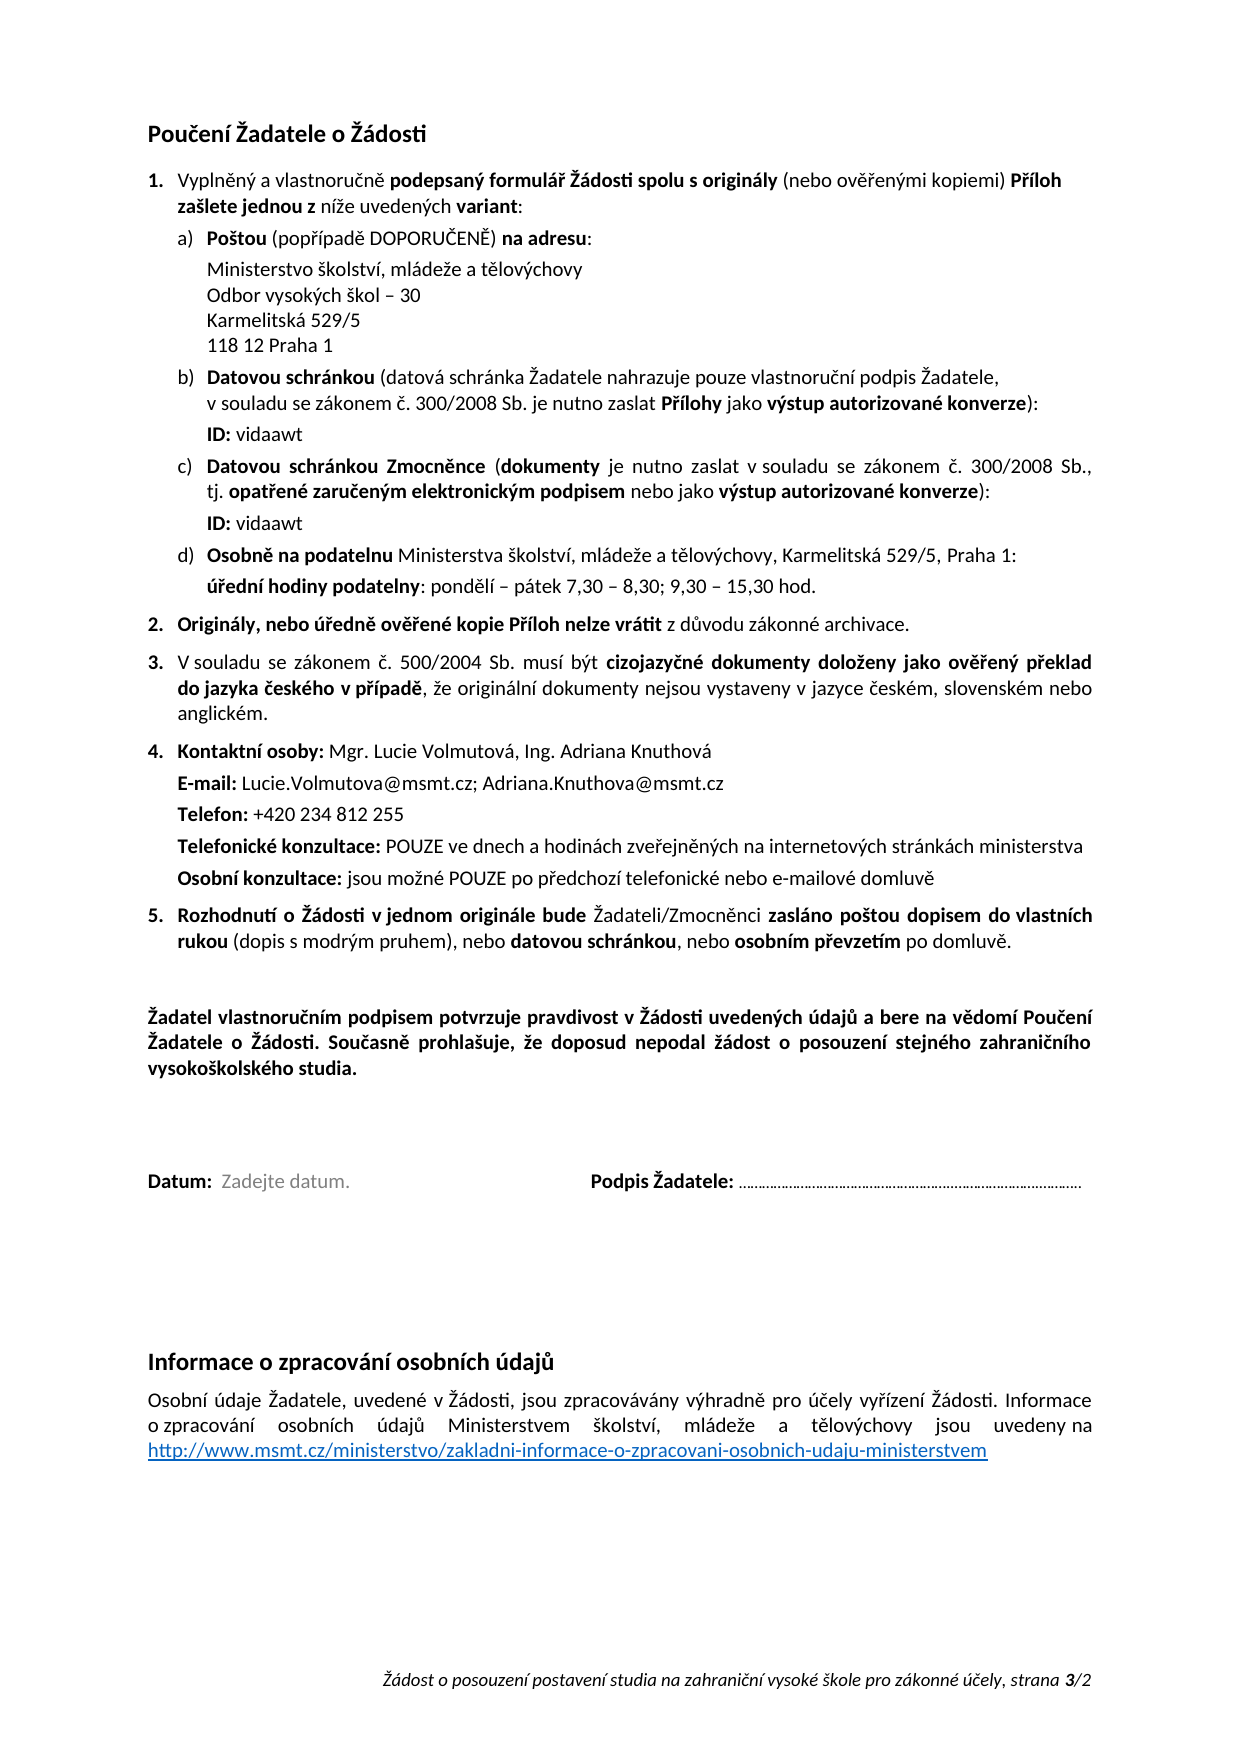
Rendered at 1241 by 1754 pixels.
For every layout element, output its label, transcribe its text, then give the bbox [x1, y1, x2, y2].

text Datum: Podpis Žadatele: ………………………………………………..………………….……….. [148, 1168, 1093, 1194]
text Žadatel vlastnoručním podpisem potvrzuje pravdivost v Žádosti uvedených údajů a bere na vědomí Poučení Žadatele o Žádosti. Současně prohlašuje, že doposud nepodal žádost o posouzení stejného zahraničního vysokoškolského studia. [148, 1004, 1093, 1080]
text Osobní konzultace: jsou možné POUZE po předchozí telefonické nebo e-mailové domluvě [177, 865, 1107, 890]
text ID: vidaawt [207, 510, 1093, 536]
text Telefonické konzultace: POUZE ve dnech a hodinách zveřejněných na internetových stránkách ministerstva [177, 833, 1107, 858]
text Osobní údaje Žadatele, uvedené v Žádosti, jsou zpracovávány výhradně pro účely vyřízení Žádosti. Informace o zpracování osobních údajů Ministerstvem školství, mládeže a tělovýchovy jsou uvedeny na http://www.msmt.cz/ministerstvo/zakladni-informace-o-zpracovani-osobnich-udaju-ministerstvem [148, 1387, 1093, 1463]
text v souladu se zákonem č. 300/2008 Sb. je nutno zaslat Přílohy jako výstup autorizované konverze): [207, 390, 1093, 415]
text ID: vidaawt [207, 421, 1093, 447]
text zašlete jednou z níže uvedených variant: [177, 193, 1093, 218]
text Informace o zpracování osobních údajů [148, 1346, 1093, 1376]
list Rozhodnutí o Žádosti v jednom originále bude Žadateli/Zmocněnci zasláno poštou dopisem do vlastních rukou (dopis s modrým pruhem), nebo datovou schránkou, nebo osobním převzetím po domluvě. [148, 903, 1093, 953]
text Telefon: +420 234 812 255 [177, 801, 1107, 827]
text Ministerstvo školství, mládeže a tělovýchovy [207, 256, 1093, 282]
list Datovou schránkou (datová schránka Žadatele nahrazuje pouze vlastnoruční podpis Žadatele, [177, 364, 1093, 390]
list Originály, nebo úředně ověřené kopie Příloh nelze vrátit z důvodu zákonné archivace. [148, 611, 1107, 637]
text úřední hodiny podatelny: pondělí – pátek 7,30 – 8,30; 9,30 – 15,30 hod. [207, 573, 1093, 599]
list V souladu se zákonem č. 500/2004 Sb. musí být cizojazyčné dokumenty doloženy jako ověřený překlad do jazyka českého v případě, že originální dokumenty nejsou vystaveny v jazyce českém, slovenském nebo anglickém. [148, 649, 1093, 726]
list Vyplněný a vlastnoručně podepsaný formulář Žádosti spolu s originály (nebo ověřenými kopiemi) Příloh [148, 168, 1093, 193]
text E-mail: Lucie.Volmutova@msmt.cz; Adriana.Knuthova@msmt.cz [177, 770, 1107, 795]
list Poštou (popřípadě DOPORUČENĚ) na adresu: [177, 225, 1093, 250]
text 118 12 Praha 1 [207, 333, 1093, 358]
list Kontaktní osoby: Mgr. Lucie Volmutová, Ing. Adriana Knuthová [148, 738, 1107, 763]
list Datovou schránkou Zmocněnce (dokumenty je nutno zaslat v souladu se zákonem č. 300/2008 Sb., tj. opatřené zaručeným elektronickým podpisem nebo jako výstup autorizované konverze): [177, 453, 1093, 504]
text Odbor vysokých škol – 30 [207, 282, 1093, 307]
list Osobně na podatelnu Ministerstva školství, mládeže a tělovýchovy, Karmelitská 529/5, Praha 1: [177, 542, 1122, 567]
text Karmelitská 529/5 [207, 307, 1093, 333]
text Poučení Žadatele o Žádosti [148, 118, 1093, 149]
